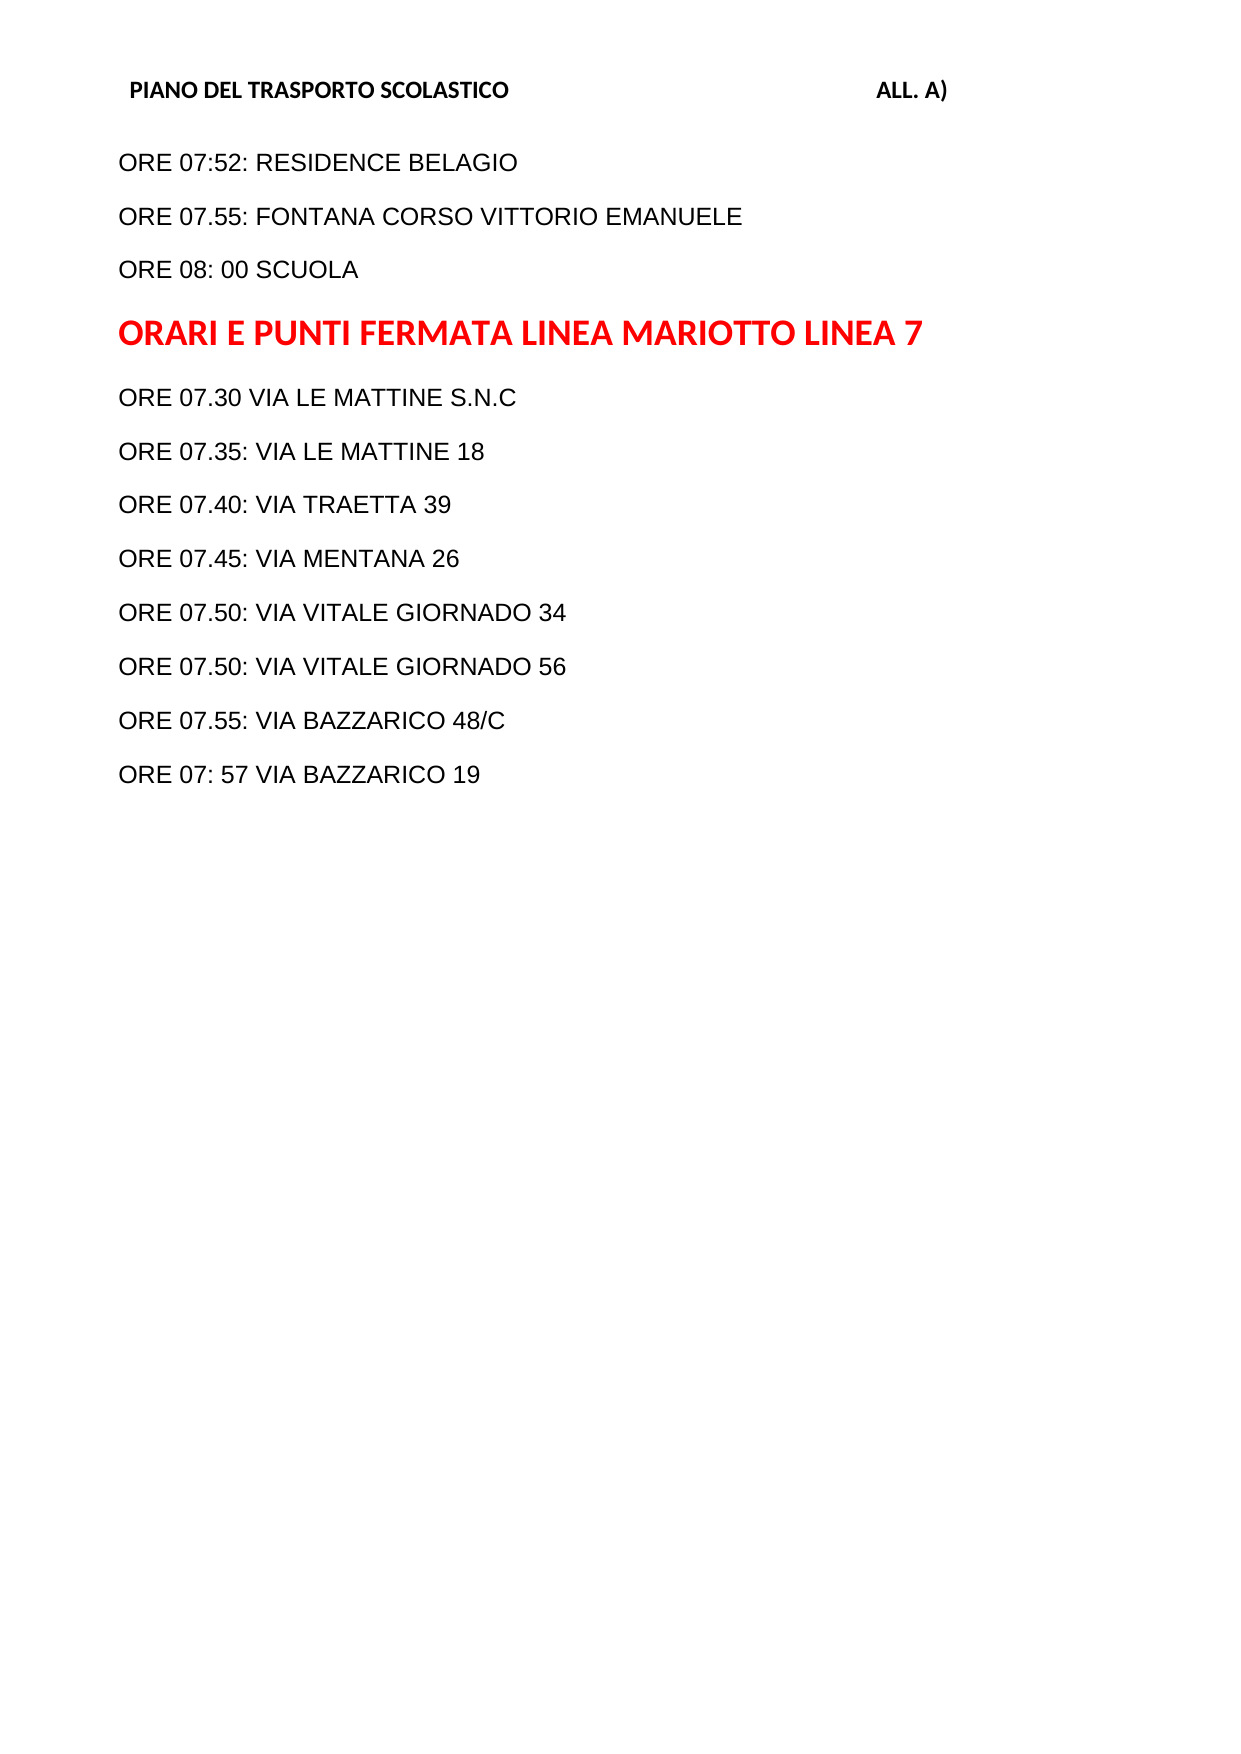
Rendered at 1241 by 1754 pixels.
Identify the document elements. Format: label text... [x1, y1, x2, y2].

text ORE 07.50: VIA VITALE GIORNADO 56 [118, 652, 1122, 681]
text ORE 07.55: FONTANA CORSO VITTORIO EMANUELE [118, 202, 1122, 230]
text ORE 07.50: VIA VITALE GIORNADO 34 [118, 598, 1122, 627]
text ORE 07.40: VIA TRAETTA 39 [118, 491, 1122, 519]
text ORARI E PUNTI FERMATA LINEA MARIOTTO LINEA 7 [118, 309, 1122, 355]
text ORE 07.55: VIA BAZZARICO 48/C [118, 706, 1122, 735]
text ORE 07.30 VIA LE MATTINE S.N.C [118, 383, 1122, 412]
text ORE 07.45: VIA MENTANA 26 [118, 544, 1122, 573]
text ORE 08: 00 SCUOLA [118, 255, 1122, 284]
text ORE 07:52: RESIDENCE BELAGIO [118, 148, 1122, 176]
text ORE 07: 57 VIA BAZZARICO 19 [118, 760, 1122, 788]
text ORE 07.35: VIA LE MATTINE 18 [118, 437, 1122, 465]
